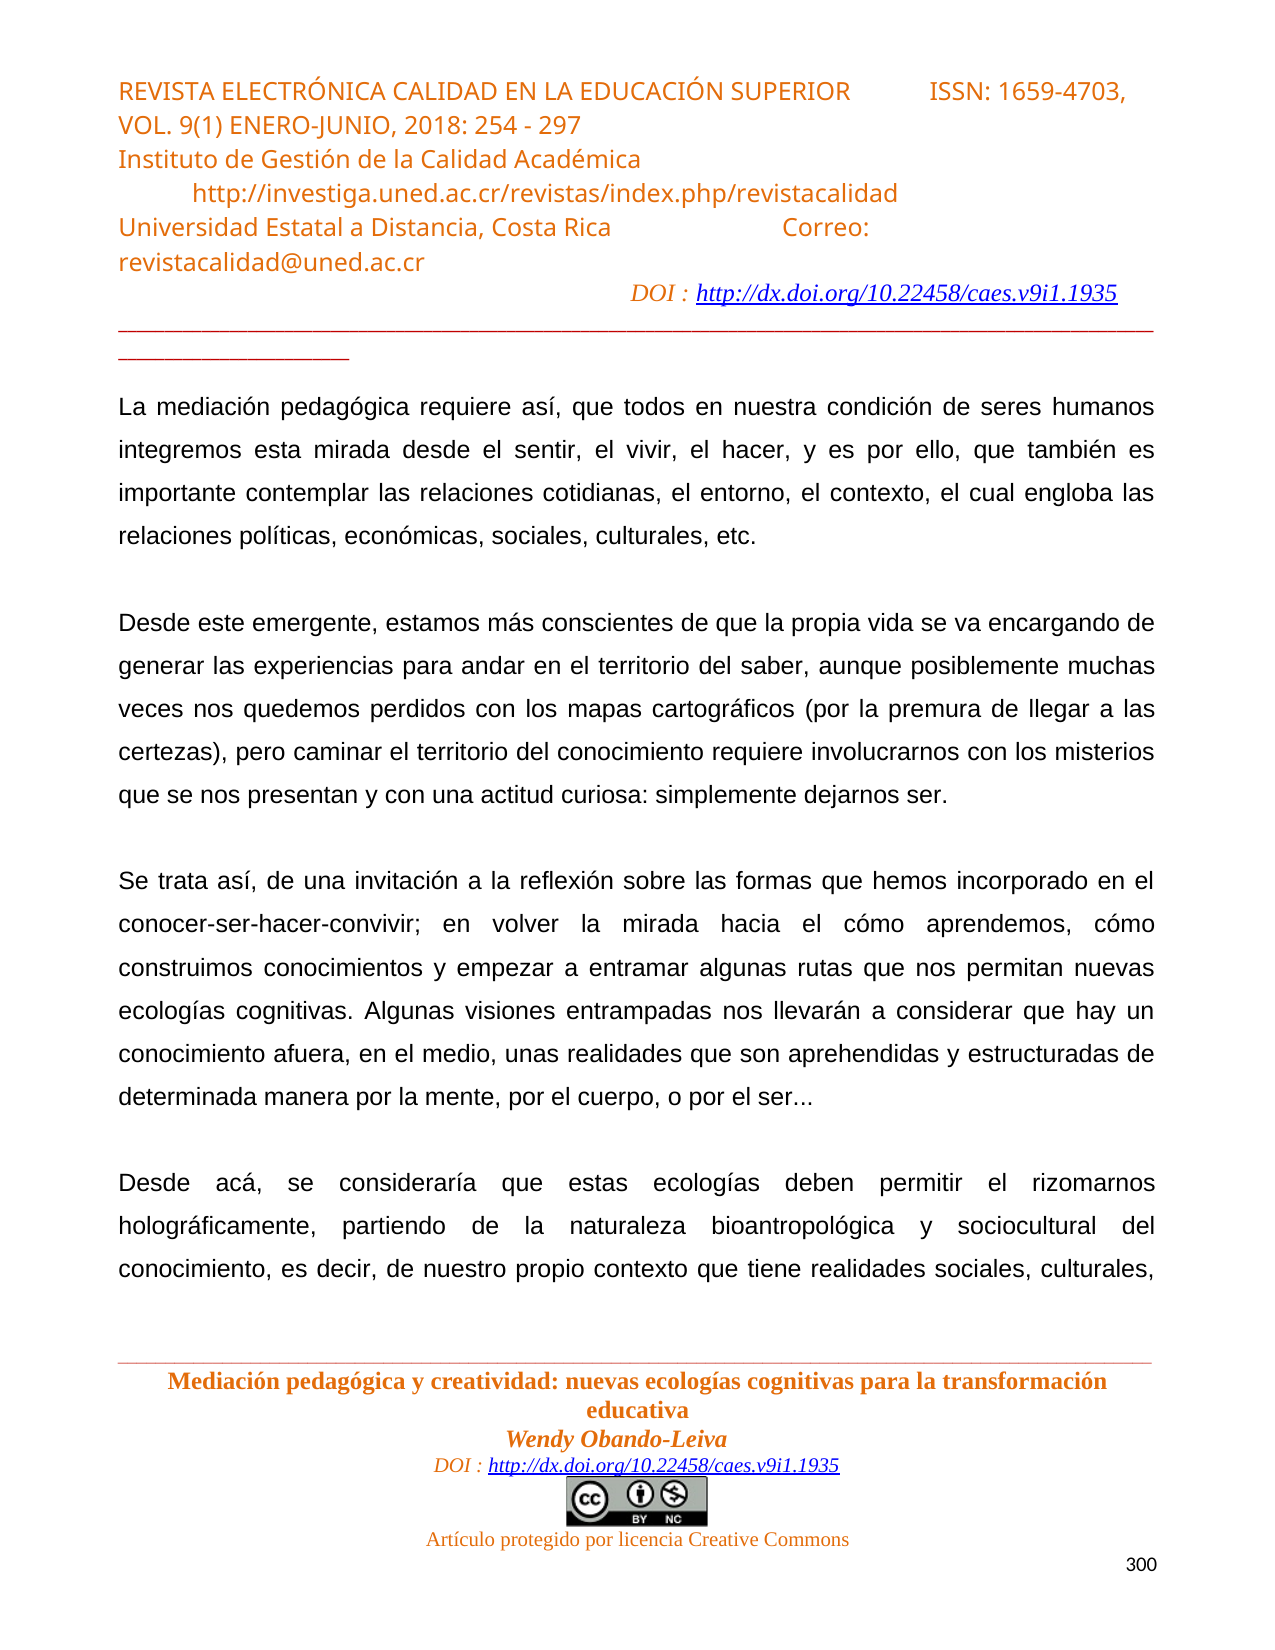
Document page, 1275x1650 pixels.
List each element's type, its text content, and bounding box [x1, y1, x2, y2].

picture [566, 1476, 709, 1527]
text Se trata así, de una invitación a la reflexión sobre las formas que hemos incorporado en el conocer-ser-hacer-convivir; en volver la mirada hacia el cómo aprendemos, cómo construimos conocimientos y empezar a entramar algunas rutas que nos permitan nuevas ecologías cognitivas. Algunas visiones entrampadas nos llevarán a considerar que hay un conocimiento afuera, en el medio, unas realidades que son aprehendidas y estructuradas de determinada manera por la mente, por el cuerpo, o por el ser... [118, 866, 1157, 1111]
text La mediación pedagógica requiere así, que todos en nuestra condición de seres humanos integremos esta mirada desde el sentir, el vivir, el hacer, y es por ello, que también es importante contemplar las relaciones cotidianas, el entorno, el contexto, el cual engloba las relaciones políticas, económicas, sociales, culturales, etc. [118, 392, 1157, 550]
text Desde este emergente, estamos más conscientes de que la propia vida se va encargando de generar las experiencias para andar en el territorio del saber, aunque posiblemente muchas veces nos quedemos perdidos con los mapas cartográficos (por la premura de llegar a las certezas), pero caminar el territorio del conocimiento requiere involucrarnos con los misterios que se nos presentan y con una actitud curiosa: simplemente dejarnos ser. [118, 607, 1157, 809]
